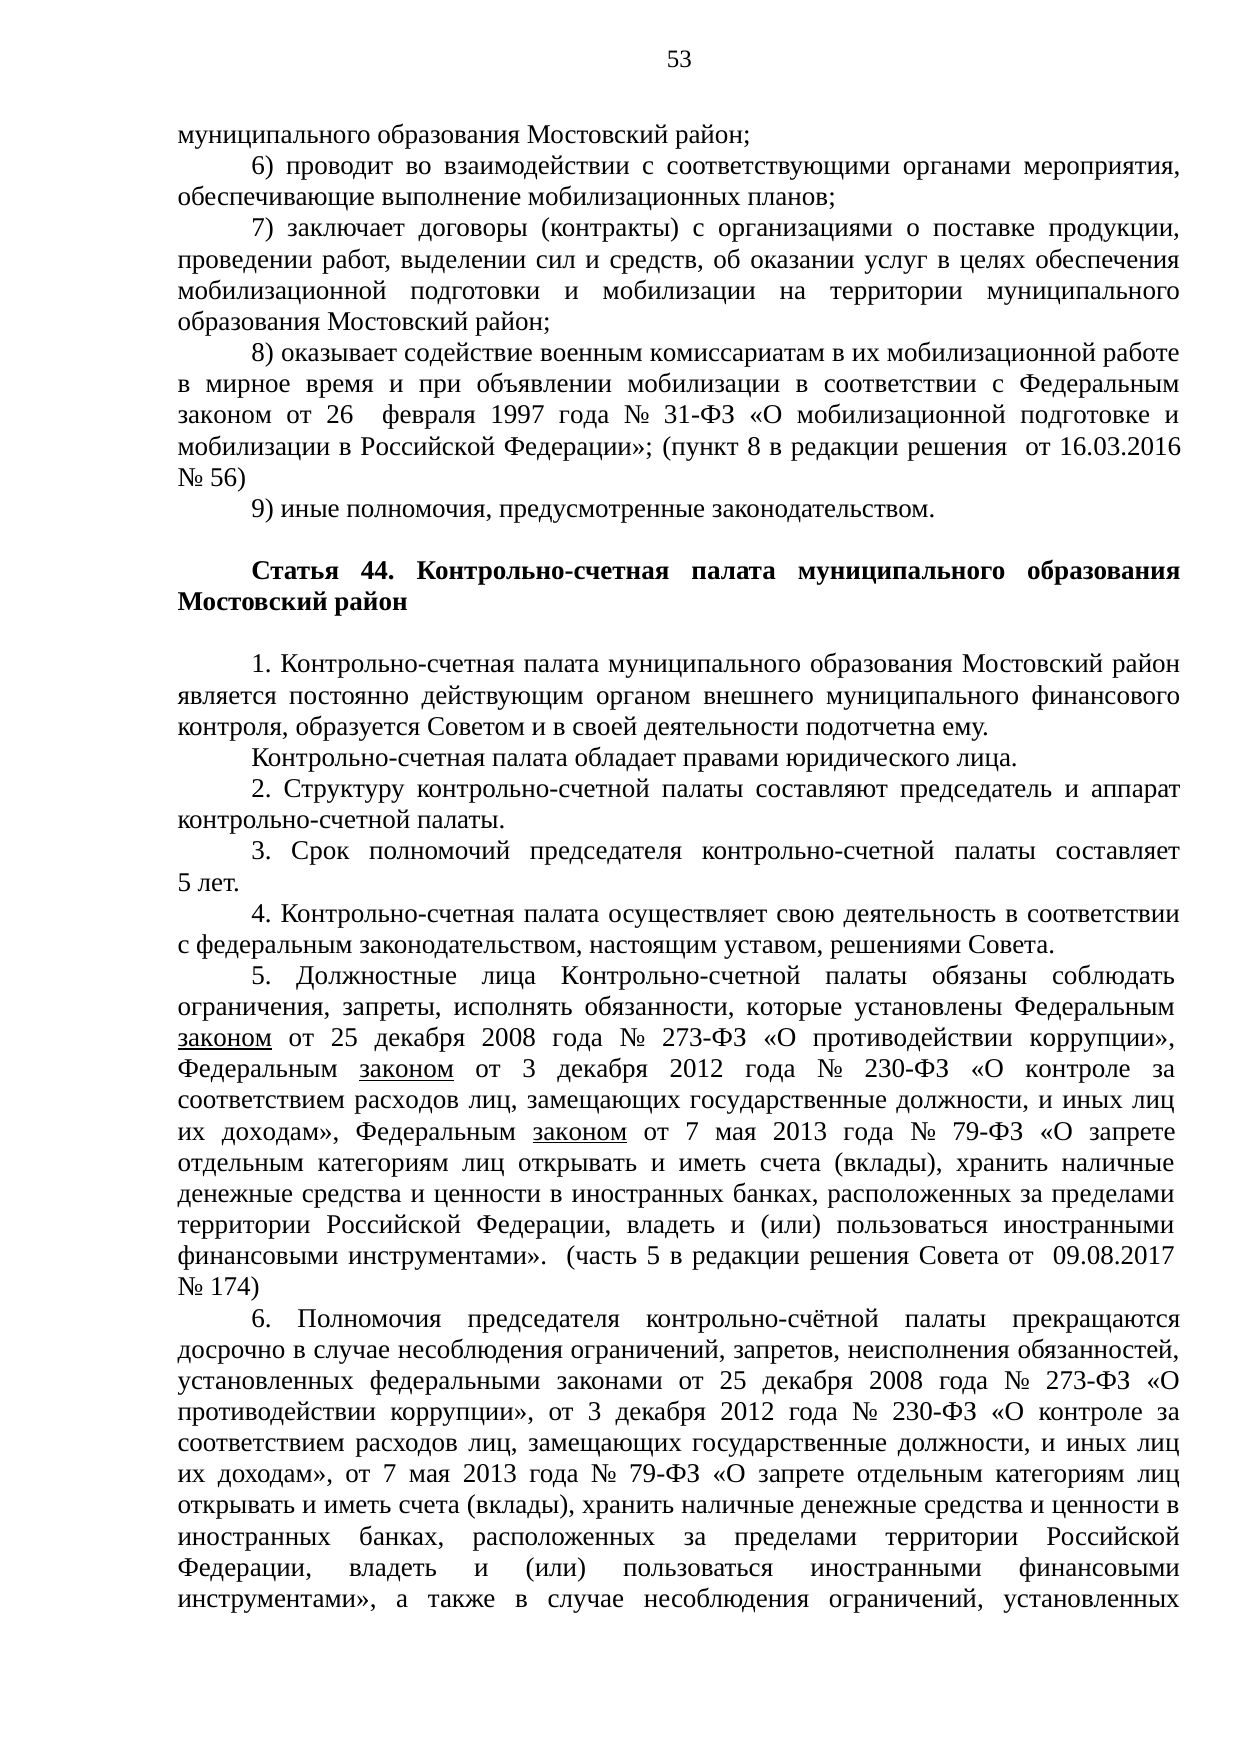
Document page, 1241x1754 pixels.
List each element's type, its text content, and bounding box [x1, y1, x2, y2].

text 7) заключает договоры (контракты) с организациями о поставке продукции, проведении работ, выделении сил и средств, об оказании услуг в целях обеспечения мобилизационной подготовки и мобилизации на территории муниципального образования Мостовский район; [177, 212, 1181, 336]
text 2. Структуру контрольно-счетной палаты составляют председатель и аппарат контрольно-счетной палаты. [177, 772, 1181, 834]
text 9) иные полномочия, предусмотренные законодательством. [177, 492, 1181, 523]
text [177, 1302, 1181, 1613]
text 8) оказывает содействие военным комиссариатам в их мобилизационной работе в мирное время и при объявлении мобилизации в соответствии с Федеральным законом от 26 февраля 1997 года № 31-ФЗ «О мобилизационной подготовке и мобилизации в Российской Федерации»; (пункт 8 в редакции решения от 16.03.2016 № 56) [177, 336, 1181, 492]
text 3. Срок полномочий председателя контрольно-счетной палаты составляет 5 лет. [177, 834, 1181, 897]
text 1. Контрольно-счетная палата муниципального образования Мостовский район является постоянно действующим органом внешнего муниципального финансового контроля, образуется Советом и в своей деятельности подотчетна ему. [177, 648, 1181, 741]
text 5. Должностные лица Контрольно-счетной палаты обязаны соблюдать ограничения, запреты, исполнять обязанности, которые установлены Федеральным законом от 25 декабря 2008 года № 273-ФЗ «О противодействии коррупции», Федеральным законом от 3 декабря 2012 года № 230-ФЗ «О контроле за соответствием расходов лиц, замещающих государственные должности, и иных лиц их доходам», Федеральным законом от 7 мая 2013 года № 79-ФЗ «О запрете отдельным категориям лиц открывать и иметь счета (вклады), хранить наличные денежные средства и ценности в иностранных банках, расположенных за пределами территории Российской Федерации, владеть и (или) пользоваться иностранными финансовыми инструментами». (часть 5 в редакции решения Совета от 09.08.2017 № 174) [177, 959, 1176, 1302]
text 6) проводит во взаимодействии с соответствующими органами мероприятия, обеспечивающие выполнение мобилизационных планов; [177, 149, 1181, 212]
text Контрольно-счетная палата обладает правами юридического лица. [177, 741, 1181, 772]
text Статья 44. Контрольно-счетная палата муниципального образования Мостовский район [177, 554, 1181, 616]
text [177, 118, 1181, 149]
text 4. Контрольно-счетная палата осуществляет свою деятельность в соответствии с федеральным законодательством, настоящим уставом, решениями Совета. [177, 897, 1181, 959]
